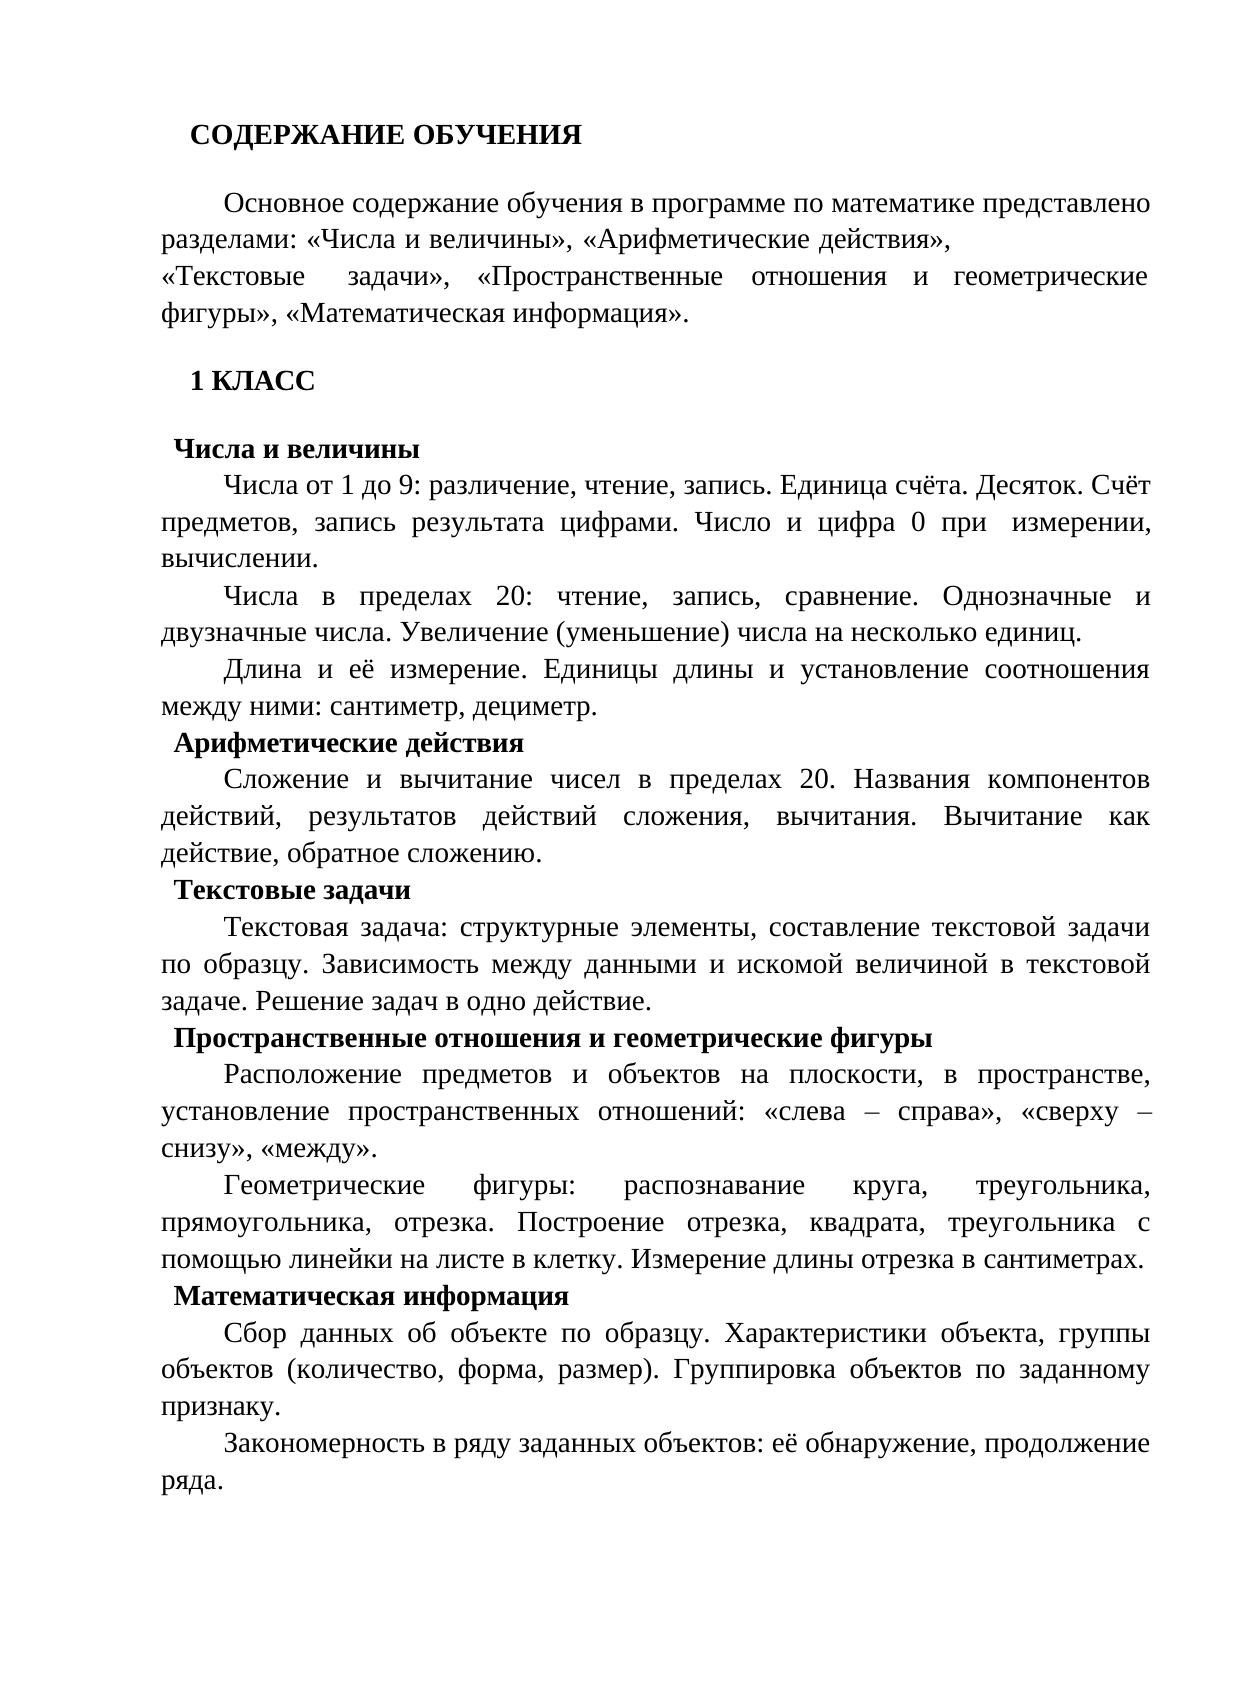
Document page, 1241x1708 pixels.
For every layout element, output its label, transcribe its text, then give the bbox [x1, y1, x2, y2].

text «Текстовые задачи», «Пространственные отношения и геометрические фигуры», «Математическая информация». [161, 258, 1151, 328]
text Сложение и вычитание чисел в пределах 20. Названия компонентов действий, результатов действий сложения, вычитания. Вычитание как действие, обратное сложению. [161, 762, 1151, 869]
subtitle Числа и величины [173, 431, 1163, 464]
text Длина и её измерение. Единицы длины и установление соотношения между ними: сантиметр, дециметр. [161, 651, 1151, 722]
text Числа от 1 до 9: различение, чтение, запись. Единица счёта. Десяток. Счёт предметов, запись результата цифрами. Число и цифра 0 при измерении, вычислении. [161, 467, 1152, 574]
text Числа в пределах 20: чтение, запись, сравнение. Однозначные и двузначные числа. Увеличение (уменьшение) числа на несколько единиц. [161, 578, 1151, 648]
subtitle Арифметические действия [173, 725, 1163, 759]
text Текстовая задача: структурные элементы, составление текстовой задачи по образцу. Зависимость между данными и искомой величиной в текстовой задаче. Решение задач в одно действие. [161, 909, 1151, 1016]
text Сбор данных об объекте по образцу. Характеристики объекта, группы объектов (количество, форма, размер). Группировка объектов по заданному признаку. [161, 1315, 1151, 1422]
subtitle Математическая информация [173, 1278, 1163, 1312]
subtitle Пространственные отношения и геометрические фигуры [173, 1020, 1163, 1053]
text Закономерность в ряду заданных объектов: её обнаружение, продолжение ряда. [161, 1426, 1151, 1495]
subtitle Текстовые задачи [173, 872, 1163, 906]
text СОДЕРЖАНИЕ ОБУЧЕНИЯ [189, 117, 1163, 151]
text Геометрические фигуры: распознавание круга, треугольника, прямоугольника, отрезка. Построение отрезка, квадрата, треугольника с помощью линейки на листе в клетку. Измерение длины отрезка в сантиметрах. [161, 1167, 1151, 1274]
text Расположение предметов и объектов на плоскости, в пространстве, установление пространственных отношений: «слева – справа», «сверху – снизу», «между». [161, 1057, 1152, 1164]
text Основное содержание обучения в программе по математике представлено разделами: «Числа и величины», «Арифметические действия», [161, 185, 1151, 255]
text 1 КЛАСС [189, 363, 1163, 396]
